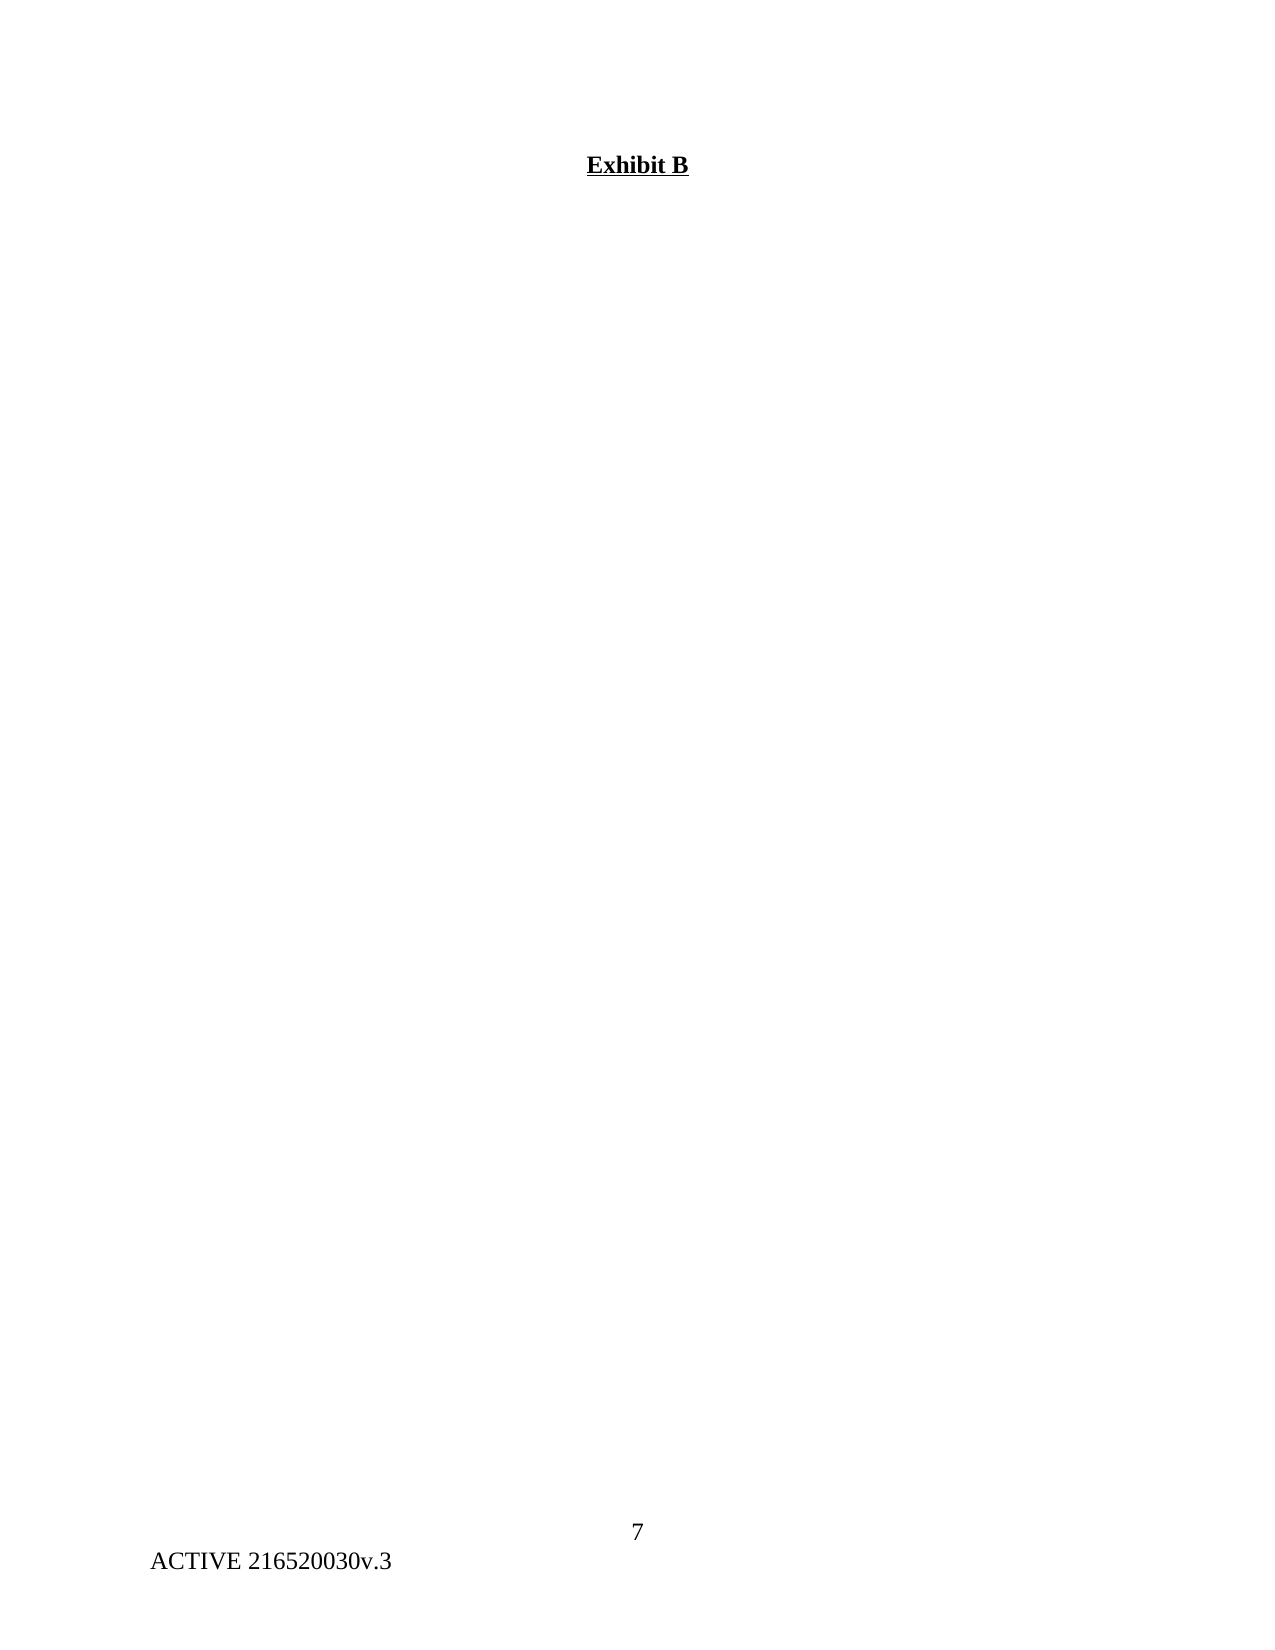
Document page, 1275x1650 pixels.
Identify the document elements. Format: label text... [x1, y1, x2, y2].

text Exhibit B [150, 150, 1125, 179]
